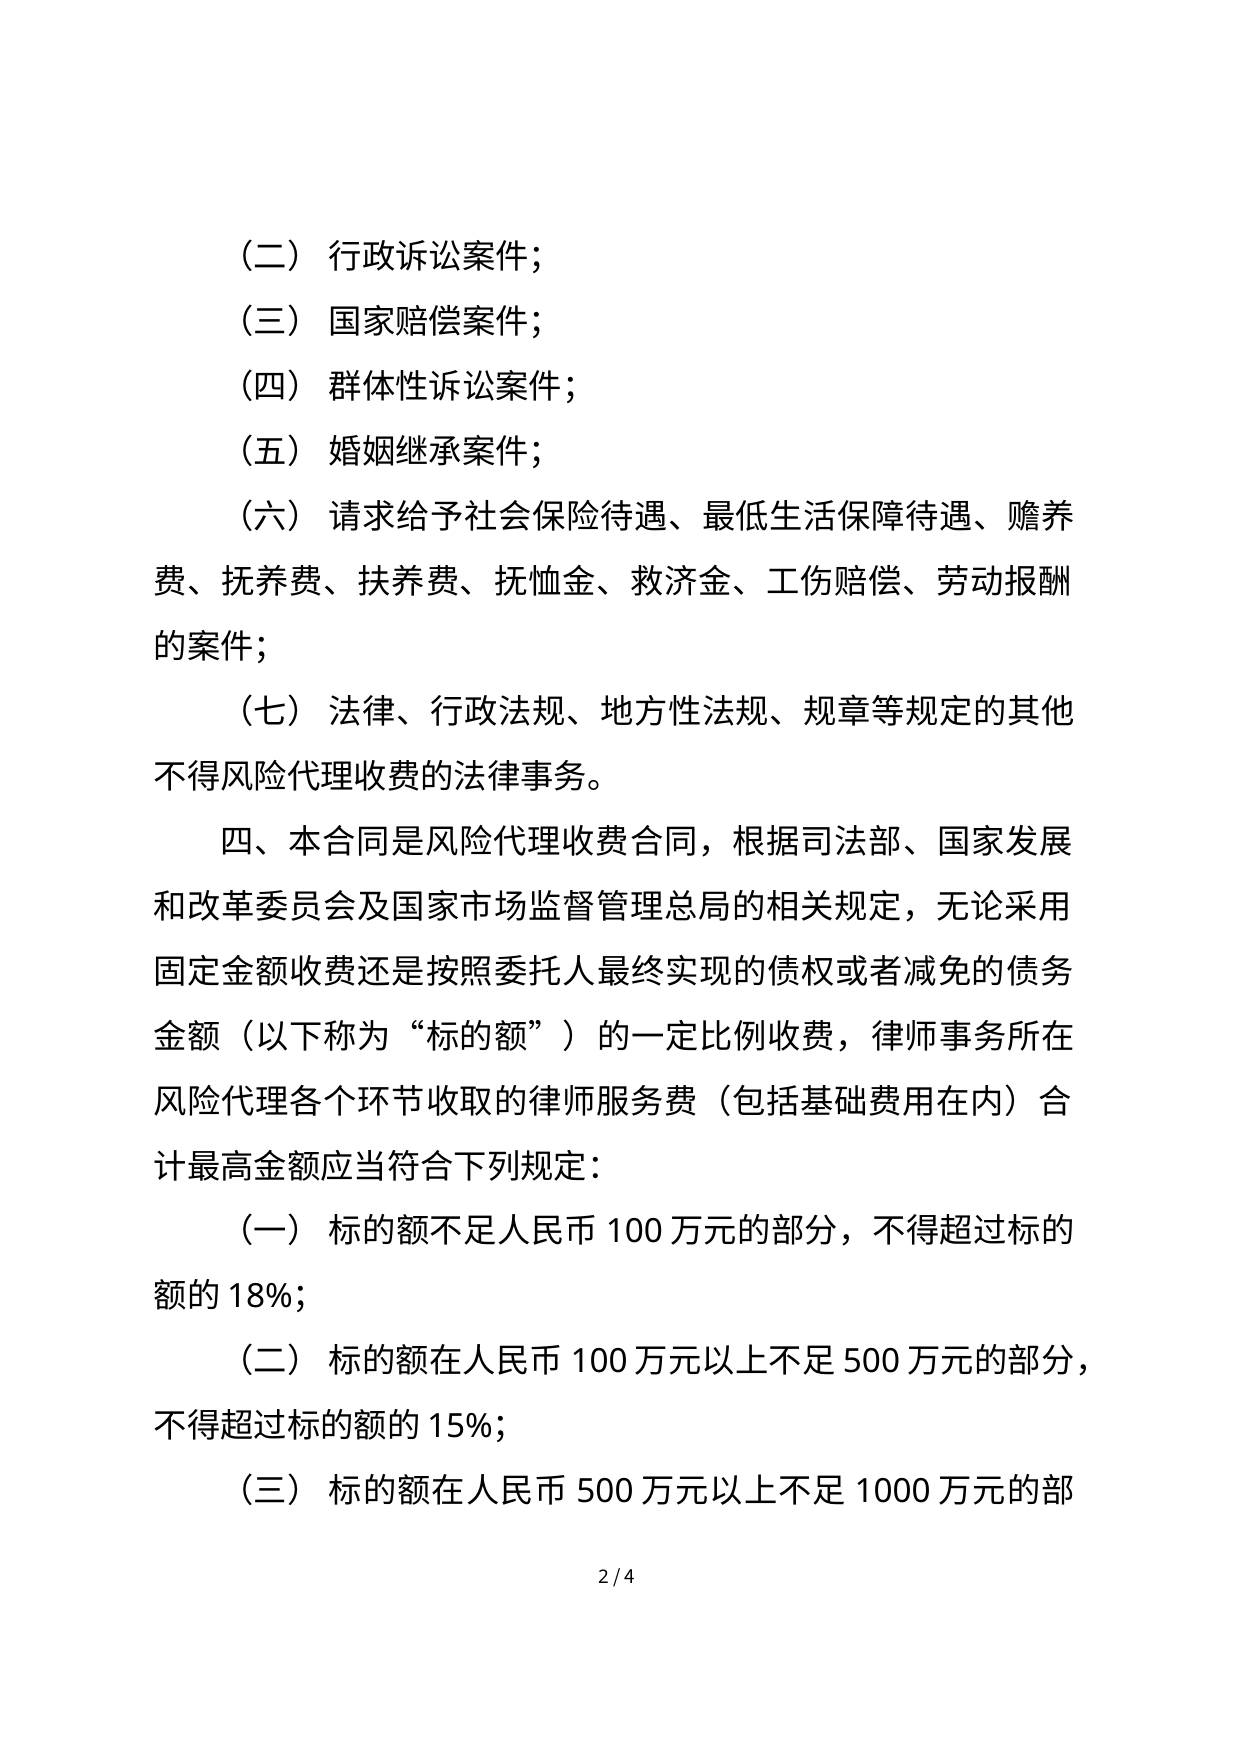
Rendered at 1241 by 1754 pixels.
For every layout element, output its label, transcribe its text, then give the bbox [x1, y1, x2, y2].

list 法律、行政法规、地方性法规、规章等规定的其他不得风险代理收费的法律事务。 [153, 676, 1075, 806]
list 婚姻继承案件； [153, 416, 1075, 481]
list 标的额在人民币100万元以上不足500万元的部分，不得超过标的额的15%； [153, 1326, 1075, 1456]
list 标的额不足人民币100万元的部分，不得超过标的额的18%； [153, 1196, 1075, 1326]
list 请求给予社会保险待遇、最低生活保障待遇、赡养费、抚养费、扶养费、抚恤金、救济金、工伤赔偿、劳动报酬的案件； [153, 481, 1075, 676]
list 群体性诉讼案件； [153, 351, 1075, 416]
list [153, 1456, 1075, 1521]
list 行政诉讼案件； [153, 221, 1075, 286]
list 国家赔偿案件； [153, 286, 1075, 351]
text 四、本合同是风险代理收费合同，根据司法部、国家发展和改革委员会及国家市场监督管理总局的相关规定，无论采用固定金额收费还是按照委托人最终实现的债权或者减免的债务金额（以下称为“标的额”）的一定比例收费，律师事务所在风险代理各个环节收取的律师服务费（包括基础费用在内）合计最高金额应当符合下列规定： [153, 806, 1075, 1196]
